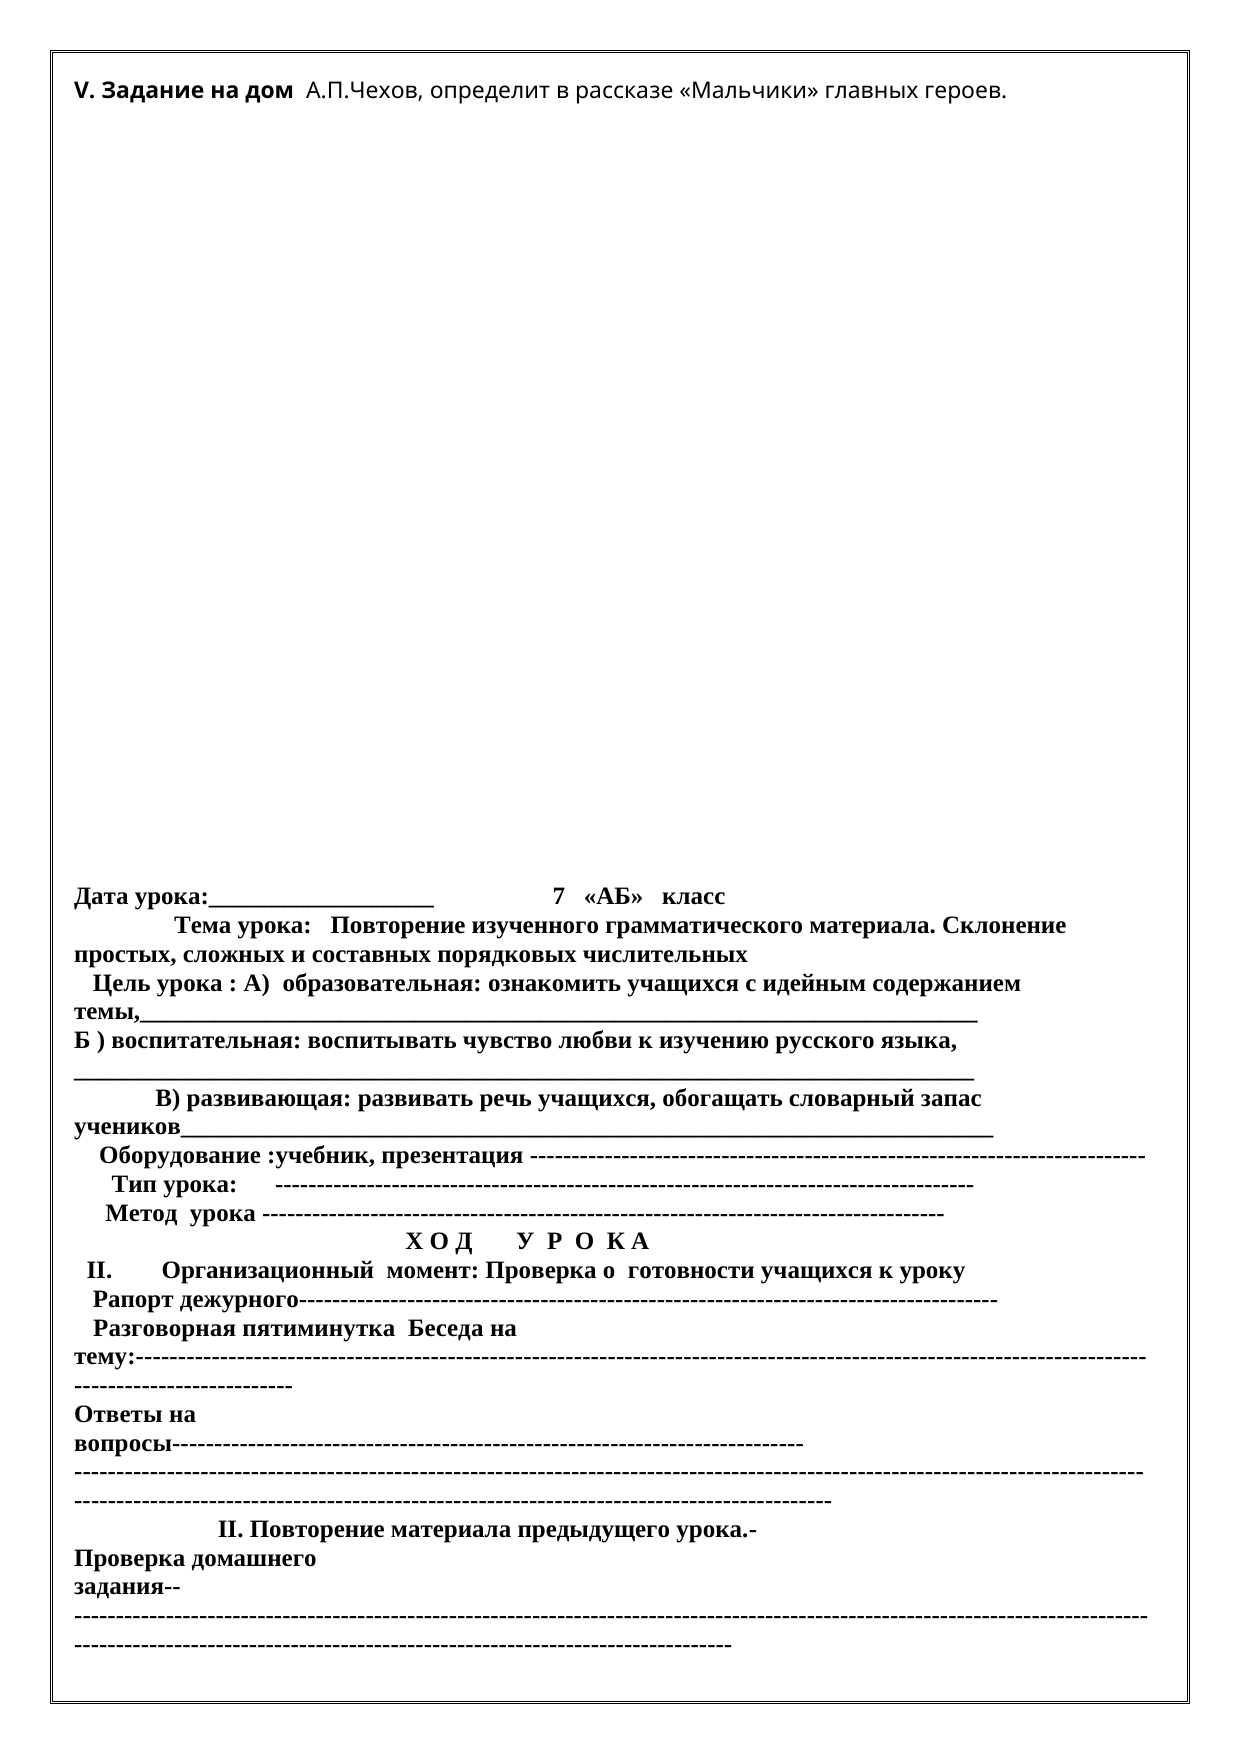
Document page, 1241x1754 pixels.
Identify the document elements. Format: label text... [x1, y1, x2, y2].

text Разговорная пятиминутка Беседа на тему:-------------------------------------------------------------------------------------------------------------------------------------------------- [74, 1313, 1152, 1399]
text Ответы на вопросы---------------------------------------------------------------------------------------------------------------------------------------------------------------------------------------------------------------------------------------------------------------------------------------------------- [74, 1399, 1152, 1514]
list Организационный момент: Проверка о готовности учащихся к уроку [86, 1255, 1152, 1284]
text Рапорт дежурного------------------------------------------------------------------------------------ [86, 1284, 1152, 1313]
text V. Задание на дом А.П.Чехов, определит в рассказе «Мальчики» главных героев. [74, 74, 1152, 105]
text Цель урока : A) образовательная: ознакомить учащихся с идейным содержанием [74, 968, 1152, 996]
text Проверка домашнего задания------------------------------------------------------------------------------------------------------------------------------------------------------------------------------------------------------------------ [74, 1543, 1152, 1658]
text Оборудование :учебник, презентация -------------------------------------------------------------------------- [74, 1140, 1152, 1169]
text темы,___________________________________________________________________ [74, 996, 1152, 1025]
text Тип урока: ------------------------------------------------------------------------------------ [74, 1169, 1152, 1198]
text В) развивающая: развивать речь учащихся, обогащать словарный запас учеников_________________________________________________________________ [74, 1083, 1152, 1140]
text II. Повторение материала предыдущего урока.- [74, 1514, 1152, 1543]
text Дата урока:__________________ 7 «АБ» класс [74, 881, 1152, 910]
text Х О Д У Р О К А [74, 1226, 1152, 1255]
text Метод урока ---------------------------------------------------------------------------------- [74, 1198, 1152, 1226]
text Б ) воспитательная: воспитывать чувство любви к изучению русского языка, ________________________________________________________________________ [74, 1025, 1152, 1083]
text Тема урока: Повторение изученного грамматического материала. Склонение простых, сложных и составных порядковых числительных [74, 910, 1152, 968]
